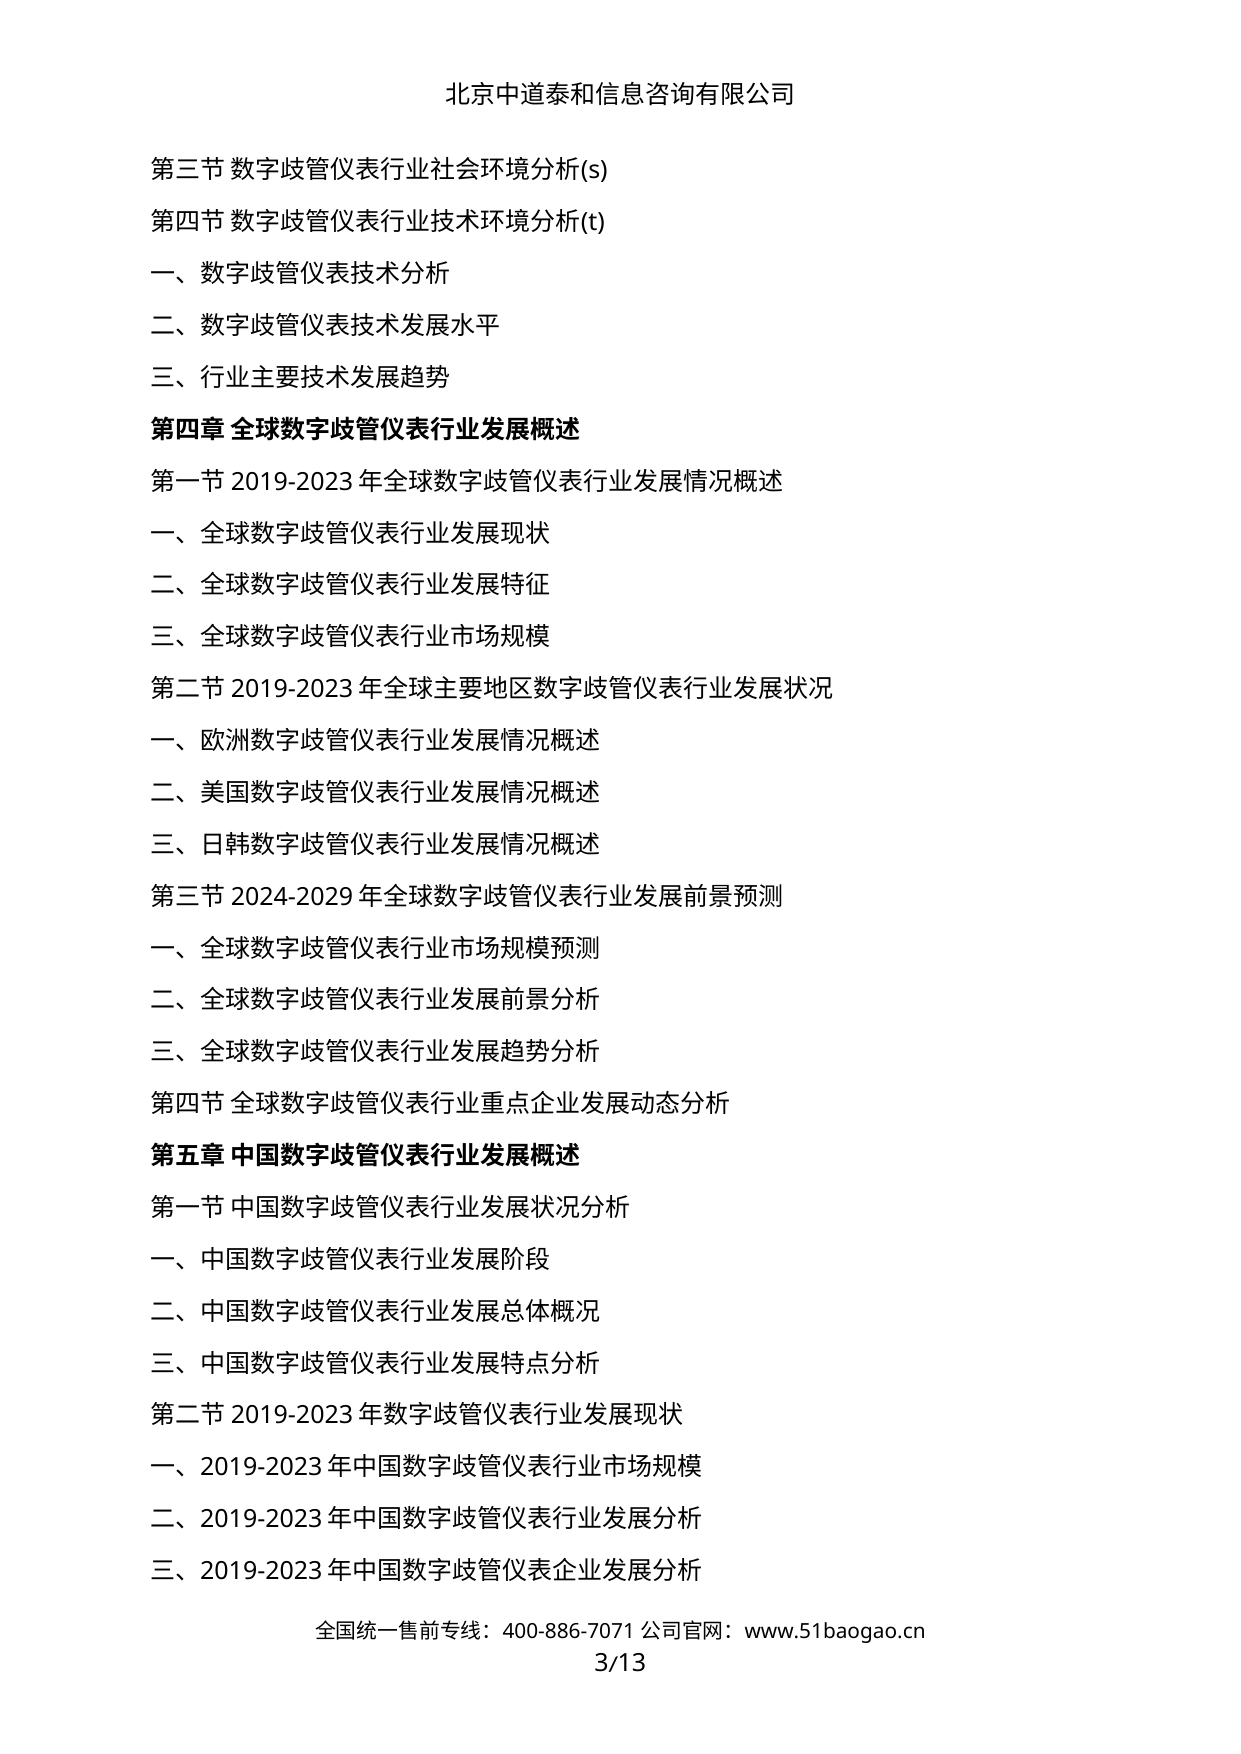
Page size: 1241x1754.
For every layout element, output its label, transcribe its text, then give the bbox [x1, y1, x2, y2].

text 二、美国数字歧管仪表行业发展情况概述 [150, 772, 1090, 809]
text 三、行业主要技术发展趋势 [150, 357, 1090, 394]
text 第一节 2019-2023年全球数字歧管仪表行业发展情况概述 [150, 461, 1090, 497]
text 一、中国数字歧管仪表行业发展阶段 [150, 1239, 1090, 1276]
text 三、全球数字歧管仪表行业发展趋势分析 [150, 1032, 1090, 1068]
text 一、2019-2023年中国数字歧管仪表行业市场规模 [150, 1447, 1090, 1483]
text 第四章 全球数字歧管仪表行业发展概述 [150, 409, 1090, 446]
text 三、日韩数字歧管仪表行业发展情况概述 [150, 824, 1090, 861]
text 三、2019-2023年中国数字歧管仪表企业发展分析 [150, 1551, 1090, 1587]
text 二、中国数字歧管仪表行业发展总体概况 [150, 1291, 1090, 1327]
text 第二节 2019-2023年数字歧管仪表行业发展现状 [150, 1395, 1090, 1431]
text 第四节 数字歧管仪表行业技术环境分析(t) [150, 202, 1090, 238]
text 第三节 2024-2029年全球数字歧管仪表行业发展前景预测 [150, 876, 1090, 912]
text 二、全球数字歧管仪表行业发展特征 [150, 565, 1090, 601]
text 一、全球数字歧管仪表行业市场规模预测 [150, 928, 1090, 964]
text 第四节 全球数字歧管仪表行业重点企业发展动态分析 [150, 1084, 1090, 1120]
text 一、全球数字歧管仪表行业发展现状 [150, 513, 1090, 549]
text 三、中国数字歧管仪表行业发展特点分析 [150, 1343, 1090, 1379]
text 二、2019-2023年中国数字歧管仪表行业发展分析 [150, 1499, 1090, 1535]
text 一、欧洲数字歧管仪表行业发展情况概述 [150, 721, 1090, 757]
text 二、数字歧管仪表技术发展水平 [150, 306, 1090, 342]
text 三、全球数字歧管仪表行业市场规模 [150, 617, 1090, 653]
text 一、数字歧管仪表技术分析 [150, 254, 1090, 290]
text 第五章 中国数字歧管仪表行业发展概述 [150, 1136, 1090, 1172]
text 第一节 中国数字歧管仪表行业发展状况分析 [150, 1187, 1090, 1224]
text 第二节 2019-2023年全球主要地区数字歧管仪表行业发展状况 [150, 669, 1090, 705]
text 第三节 数字歧管仪表行业社会环境分析(s) [150, 150, 1090, 186]
text 二、全球数字歧管仪表行业发展前景分析 [150, 980, 1090, 1016]
